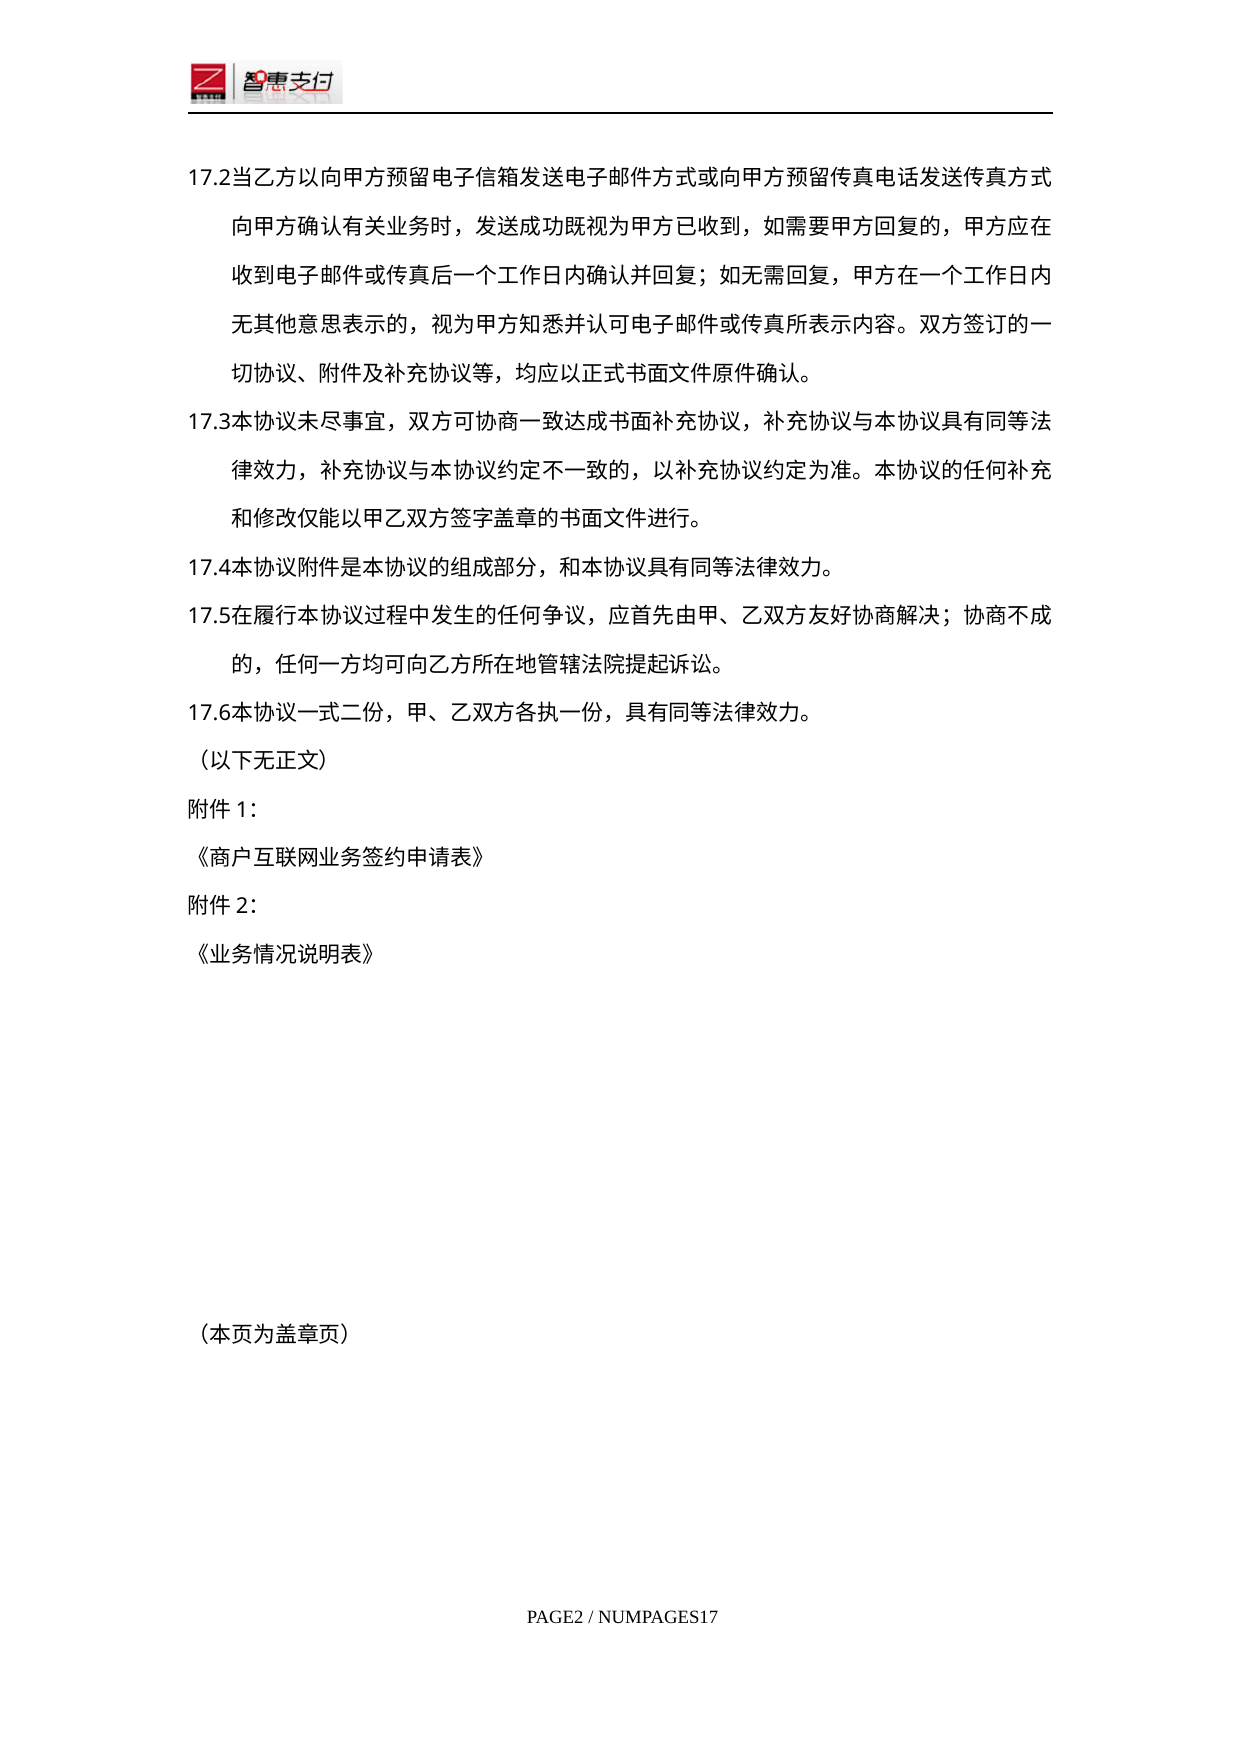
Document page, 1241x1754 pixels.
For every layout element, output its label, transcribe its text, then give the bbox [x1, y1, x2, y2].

list 本协议附件是本协议的组成部分，和本协议具有同等法律效力。 [187, 549, 1053, 582]
list 当乙方以向甲方预留电子信箱发送电子邮件方式或向甲方预留传真电话发送传真方式向甲方确认有关业务时，发送成功既视为甲方已收到，如需要甲方回复的，甲方应在收到电子邮件或传真后一个工作日内确认并回复；如无需回复，甲方在一个工作日内无其他意思表示的，视为甲方知悉并认可电子邮件或传真所表示内容。双方签订的一切协议、附件及补充协议等，均应以正式书面文件原件确认。 [187, 160, 1053, 388]
text 附件2： [187, 888, 1053, 921]
text （以下无正文） [187, 743, 1053, 776]
list 本协议未尽事宜，双方可协商一致达成书面补充协议，补充协议与本协议具有同等法律效力，补充协议与本协议约定不一致的，以补充协议约定为准。本协议的任何补充和修改仅能以甲乙双方签字盖章的书面文件进行。 [187, 403, 1053, 533]
text 《商户互联网业务签约申请表》 [187, 840, 1053, 872]
text 附件1： [187, 791, 1053, 824]
list 在履行本协议过程中发生的任何争议，应首先由甲、乙双方友好协商解决；协商不成的，任何一方均可向乙方所在地管辖法院提起诉讼。 [187, 598, 1053, 679]
text （本页为盖章页） [187, 1316, 1053, 1349]
picture [190, 60, 343, 104]
text 《业务情况说明表》 [187, 936, 1053, 969]
list 本协议一式二份，甲、乙双方各执一份，具有同等法律效力。 [187, 695, 1053, 727]
